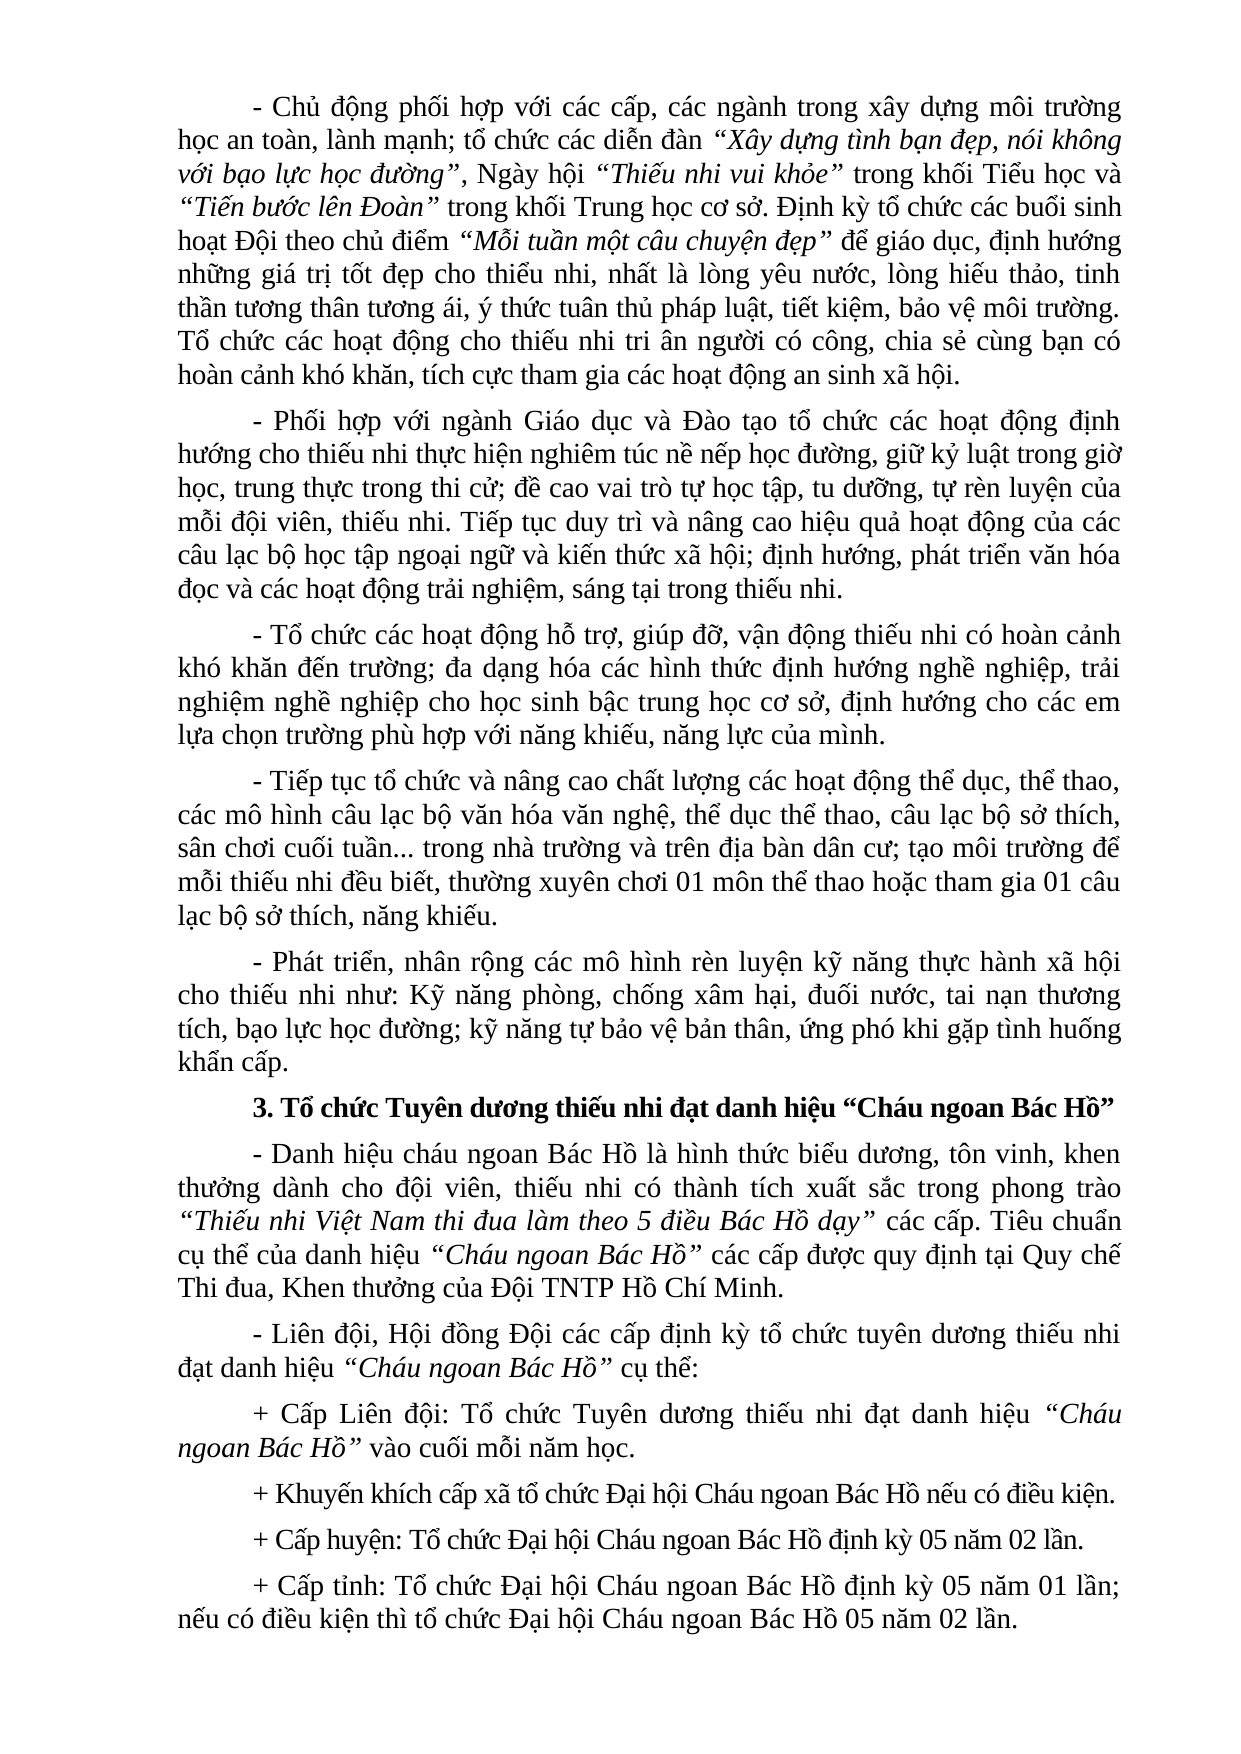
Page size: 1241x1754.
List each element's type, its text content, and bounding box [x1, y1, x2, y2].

text + Cấp tỉnh: Tổ chức Đại hội Cháu ngoan Bác Hồ định kỳ 05 năm 01 lần; nếu có điều kiện thì tổ chức Đại hội Cháu ngoan Bác Hồ 05 năm 02 lần. [177, 1568, 1122, 1635]
text + Cấp Liên đội: Tổ chức Tuyên dương thiếu nhi đạt danh hiệu “Cháu ngoan Bác Hồ” vào cuối mỗi năm học. [177, 1396, 1122, 1463]
text - Tiếp tục tổ chức và nâng cao chất lượng các hoạt động thể dục, thể thao, các mô hình câu lạc bộ văn hóa văn nghệ, thể dục thể thao, câu lạc bộ sở thích, sân chơi cuối tuần... trong nhà trường và trên địa bàn dân cư; tạo môi trường để mỗi thiếu nhi đều biết, thường xuyên chơi 01 môn thể thao hoặc tham gia 01 câu lạc bộ sở thích, năng khiếu. [177, 763, 1122, 931]
text 3. Tổ chức Tuyên dương thiếu nhi đạt danh hiệu “Cháu ngoan Bác Hồ” [177, 1090, 1122, 1124]
text - Tổ chức các hoạt động hỗ trợ, giúp đỡ, vận động thiếu nhi có hoàn cảnh khó khăn đến trường; đa dạng hóa các hình thức định hướng nghề nghiệp, trải nghiệm nghề nghiệp cho học sinh bậc trung học cơ sở, định hướng cho các em lựa chọn trường phù hợp với năng khiếu, năng lực của mình. [177, 617, 1122, 751]
text - Danh hiệu cháu ngoan Bác Hồ là hình thức biểu dương, tôn vinh, khen thưởng dành cho đội viên, thiếu nhi có thành tích xuất sắc trong phong trào “Thiếu nhi Việt Nam thi đua làm theo 5 điều Bác Hồ dạy” các cấp. Tiêu chuẩn cụ thể của danh hiệu “Cháu ngoan Bác Hồ” các cấp được quy định tại Quy chế Thi đua, Khen thưởng của Đội TNTP Hồ Chí Minh. [177, 1136, 1122, 1304]
text + Khuyến khích cấp xã tổ chức Đại hội Cháu ngoan Bác Hồ nếu có điều kiện. [177, 1476, 1122, 1509]
text - Chủ động phối hợp với các cấp, các ngành trong xây dựng môi trường học an toàn, lành mạnh; tổ chức các diễn đàn “Xây dựng tình bạn đẹp, nói không với bạo lực học đường”, Ngày hội “Thiếu nhi vui khỏe” trong khối Tiểu học và “Tiến bước lên Đoàn” trong khối Trung học cơ sở. Định kỳ tổ chức các buổi sinh hoạt Đội theo chủ điểm “Mỗi tuần một câu chuyện đẹp” để giáo dục, định hướng những giá trị tốt đẹp cho thiểu nhi, nhất là lòng yêu nước, lòng hiếu thảo, tinh thần tương thân tương ái, ý thức tuân thủ pháp luật, tiết kiệm, bảo vệ môi trường. Tổ chức các hoạt động cho thiếu nhi tri ân người có công, chia sẻ cùng bạn có hoàn cảnh khó khăn, tích cực tham gia các hoạt động an sinh xã hội. [177, 89, 1122, 391]
text - Liên đội, Hội đồng Đội các cấp định kỳ tổ chức tuyên dương thiếu nhi đạt danh hiệu “Cháu ngoan Bác Hồ” cụ thể: [177, 1317, 1122, 1384]
text + Cấp huyện: Tổ chức Đại hội Cháu ngoan Bác Hồ định kỳ 05 năm 02 lần. [177, 1522, 1122, 1555]
text - Phát triển, nhân rộng các mô hình rèn luyện kỹ năng thực hành xã hội cho thiếu nhi như: Kỹ năng phòng, chống xâm hại, đuối nước, tai nạn thương tích, bạo lực học đường; kỹ năng tự bảo vệ bản thân, ứng phó khi gặp tình huống khẩn cấp. [177, 944, 1122, 1078]
text - Phối hợp với ngành Giáo dục và Đào tạo tổ chức các hoạt động định hướng cho thiếu nhi thực hiện nghiêm túc nề nếp học đường, giữ kỷ luật trong giờ học, trung thực trong thi cử; đề cao vai trò tự học tập, tu dưỡng, tự rèn luyện của mỗi đội viên, thiếu nhi. Tiếp tục duy trì và nâng cao hiệu quả hoạt động của các câu lạc bộ học tập ngoại ngữ và kiến thức xã hội; định hướng, phát triển văn hóa đọc và các hoạt động trải nghiệm, sáng tại trong thiếu nhi. [177, 403, 1122, 604]
